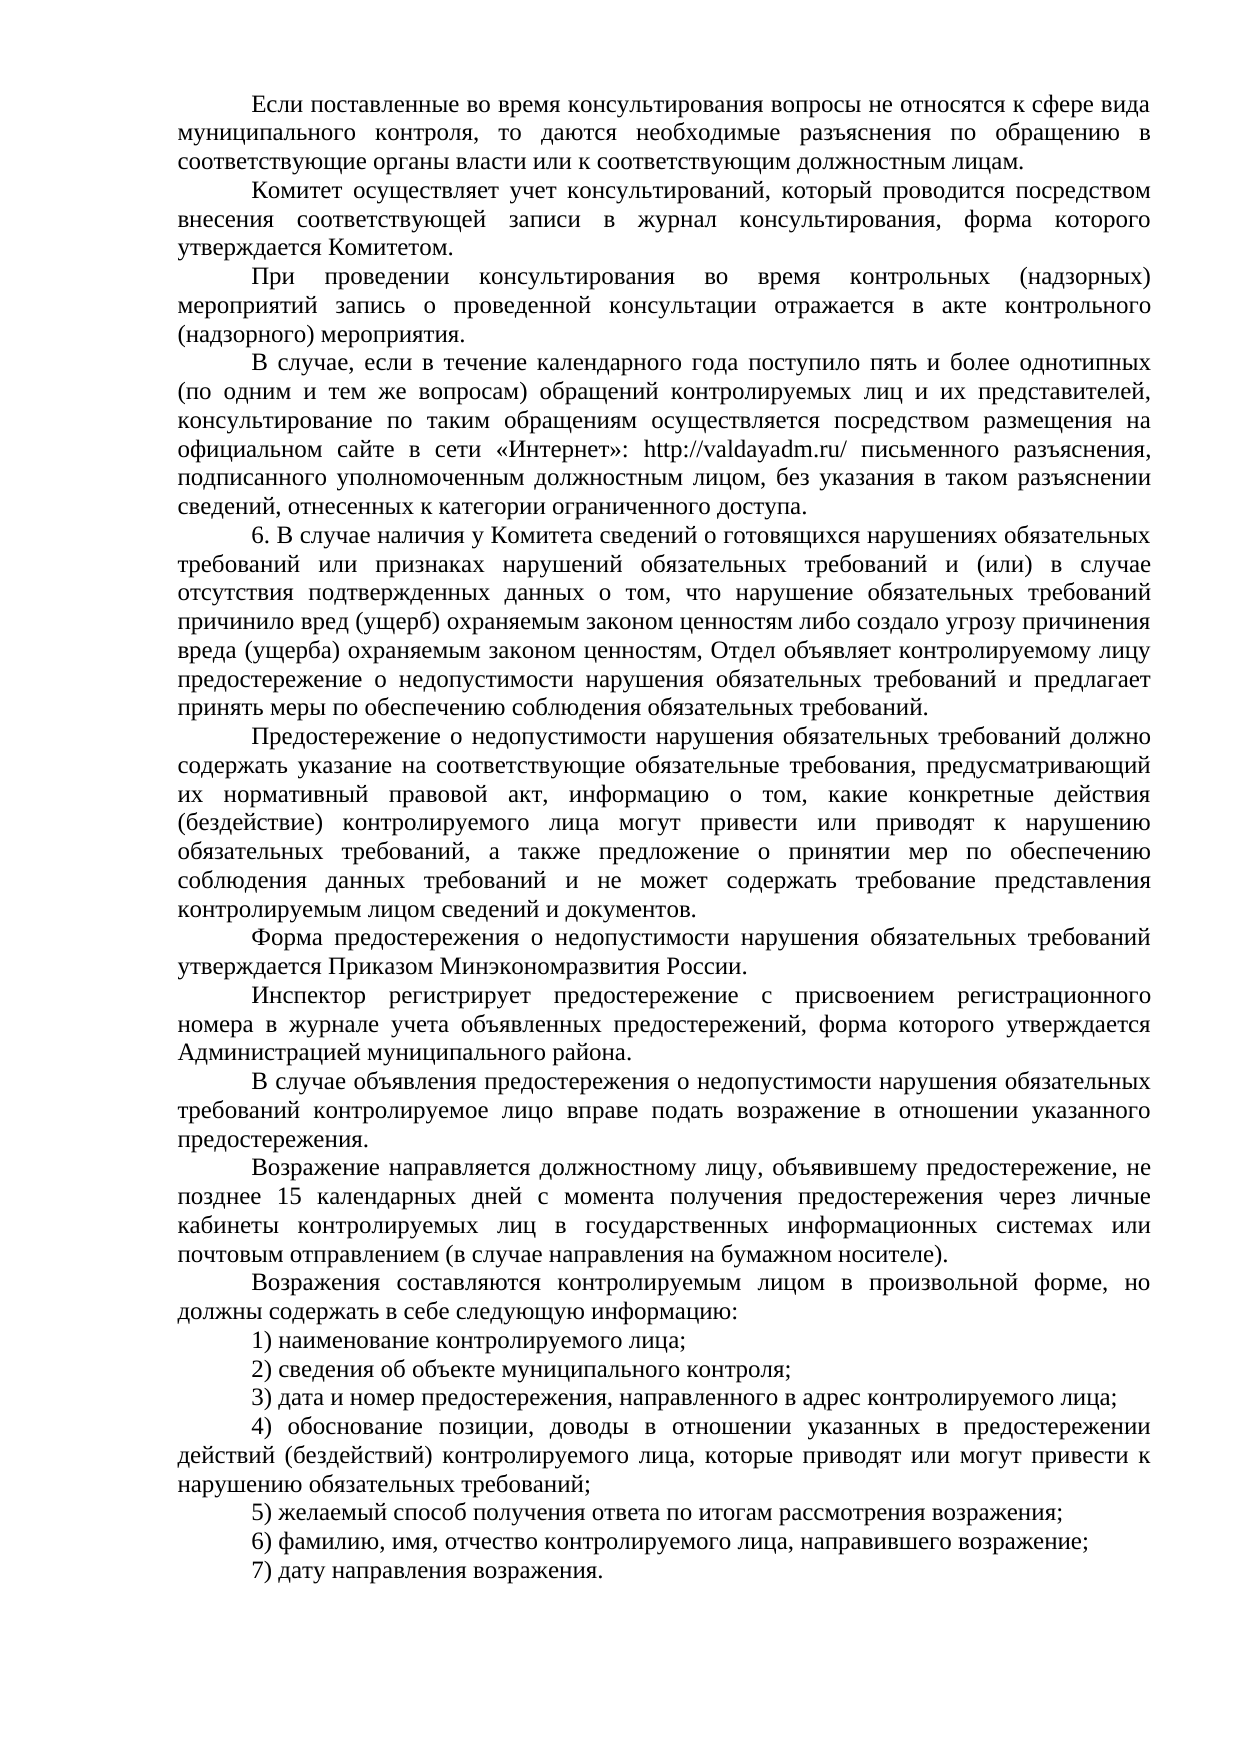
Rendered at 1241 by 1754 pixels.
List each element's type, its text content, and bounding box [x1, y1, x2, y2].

text 1) наименование контролируемого лица; [177, 1325, 1152, 1354]
text 6) фамилию, имя, отчество контролируемого лица, направившего возражение; [177, 1526, 1152, 1555]
text 3) дата и номер предостережения, направленного в адрес контролируемого лица; [177, 1382, 1152, 1411]
text Форма предостережения о недопустимости нарушения обязательных требований утверждается Приказом Минэкономразвития России. [177, 922, 1152, 980]
text Если поставленные во время консультирования вопросы не относятся к сфере вида муниципального контроля, то даются необходимые разъяснения по обращению в соответствующие органы власти или к соответствующим должностным лицам. [177, 89, 1152, 175]
text При проведении консультирования во время контрольных (надзорных) мероприятий запись о проведенной консультации отражается в акте контрольного (надзорного) мероприятия. [177, 261, 1152, 347]
text Инспектор регистрирует предостережение с присвоением регистрационного номера в журнале учета объявленных предостережений, форма которого утверждается Администрацией муниципального района. [177, 980, 1152, 1066]
text 4) обоснование позиции, доводы в отношении указанных в предостережении действий (бездействий) контролируемого лица, которые приводят или могут привести к нарушению обязательных требований; [177, 1411, 1152, 1497]
text В случае, если в течение календарного года поступило пять и более однотипных (по одним и тем же вопросам) обращений контролируемых лиц и их представителей, консультирование по таким обращениям осуществляется посредством размещения на официальном сайте в сети «Интернет»: http://valdayadm.ru/ письменного разъяснения, подписанного уполномоченным должностным лицом, без указания в таком разъяснении сведений, отнесенных к категории ограниченного доступа. [177, 347, 1152, 520]
text Предостережение о недопустимости нарушения обязательных требований должно содержать указание на соответствующие обязательные требования, предусматривающий их нормативный правовой акт, информацию о том, какие конкретные действия (бездействие) контролируемого лица могут привести или приводят к нарушению обязательных требований, а также предложение о принятии мер по обеспечению соблюдения данных требований и не может содержать требование представления контролируемым лицом сведений и документов. [177, 721, 1152, 922]
text 5) желаемый способ получения ответа по итогам рассмотрения возражения; [177, 1497, 1152, 1526]
text 2) сведения об объекте муниципального контроля; [177, 1354, 1152, 1382]
text В случае объявления предостережения о недопустимости нарушения обязательных требований контролируемое лицо вправе подать возражение в отношении указанного предостережения. [177, 1066, 1152, 1152]
text Возражения составляются контролируемым лицом в произвольной форме, но должны содержать в себе следующую информацию: [177, 1267, 1152, 1325]
text 7) дату направления возражения. [177, 1555, 1152, 1584]
text 6. В случае наличия у Комитета сведений о готовящихся нарушениях обязательных требований или признаках нарушений обязательных требований и (или) в случае отсутствия подтвержденных данных о том, что нарушение обязательных требований причинило вред (ущерб) охраняемым законом ценностям либо создало угрозу причинения вреда (ущерба) охраняемым законом ценностям, Отдел объявляет контролируемому лицу предостережение о недопустимости нарушения обязательных требований и предлагает принять меры по обеспечению соблюдения обязательных требований. [177, 520, 1152, 721]
text Возражение направляется должностному лицу, объявившему предостережение, не позднее 15 календарных дней с момента получения предостережения через личные кабинеты контролируемых лиц в государственных информационных системах или почтовым отправлением (в случае направления на бумажном носителе). [177, 1152, 1152, 1267]
text Комитет осуществляет учет консультирований, который проводится посредством внесения соответствующей записи в журнал консультирования, форма которого утверждается Комитетом. [177, 175, 1152, 261]
